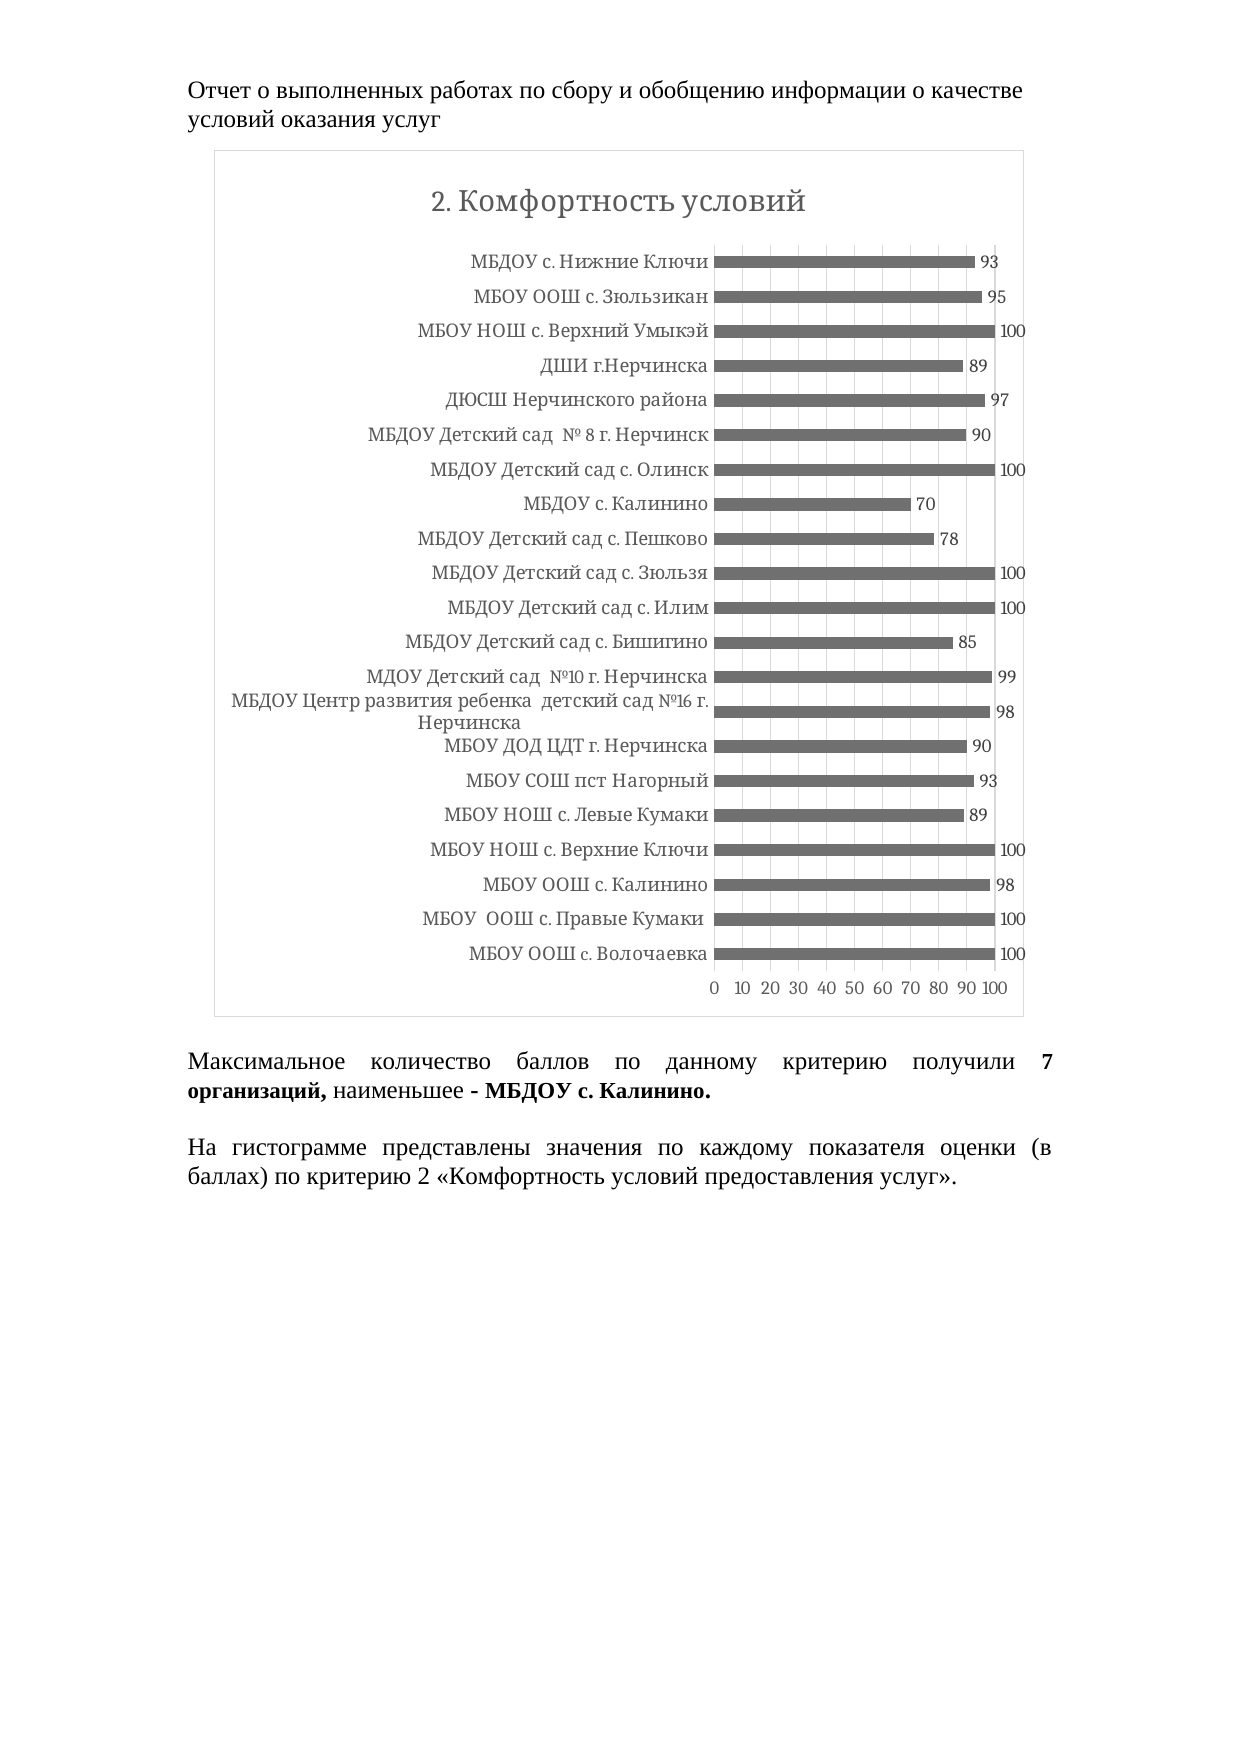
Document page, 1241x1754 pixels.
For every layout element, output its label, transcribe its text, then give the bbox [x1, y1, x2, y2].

text На гистограмме представлены значения по каждому показателя оценки (в баллах) по критерию 2 «Комфортность условий предоставления услуг». [187, 1132, 1053, 1190]
text Максимальное количество баллов по данному критерию получили 7 организаций, наименьшее - МБДОУ с. Калинино. [187, 1046, 1053, 1103]
